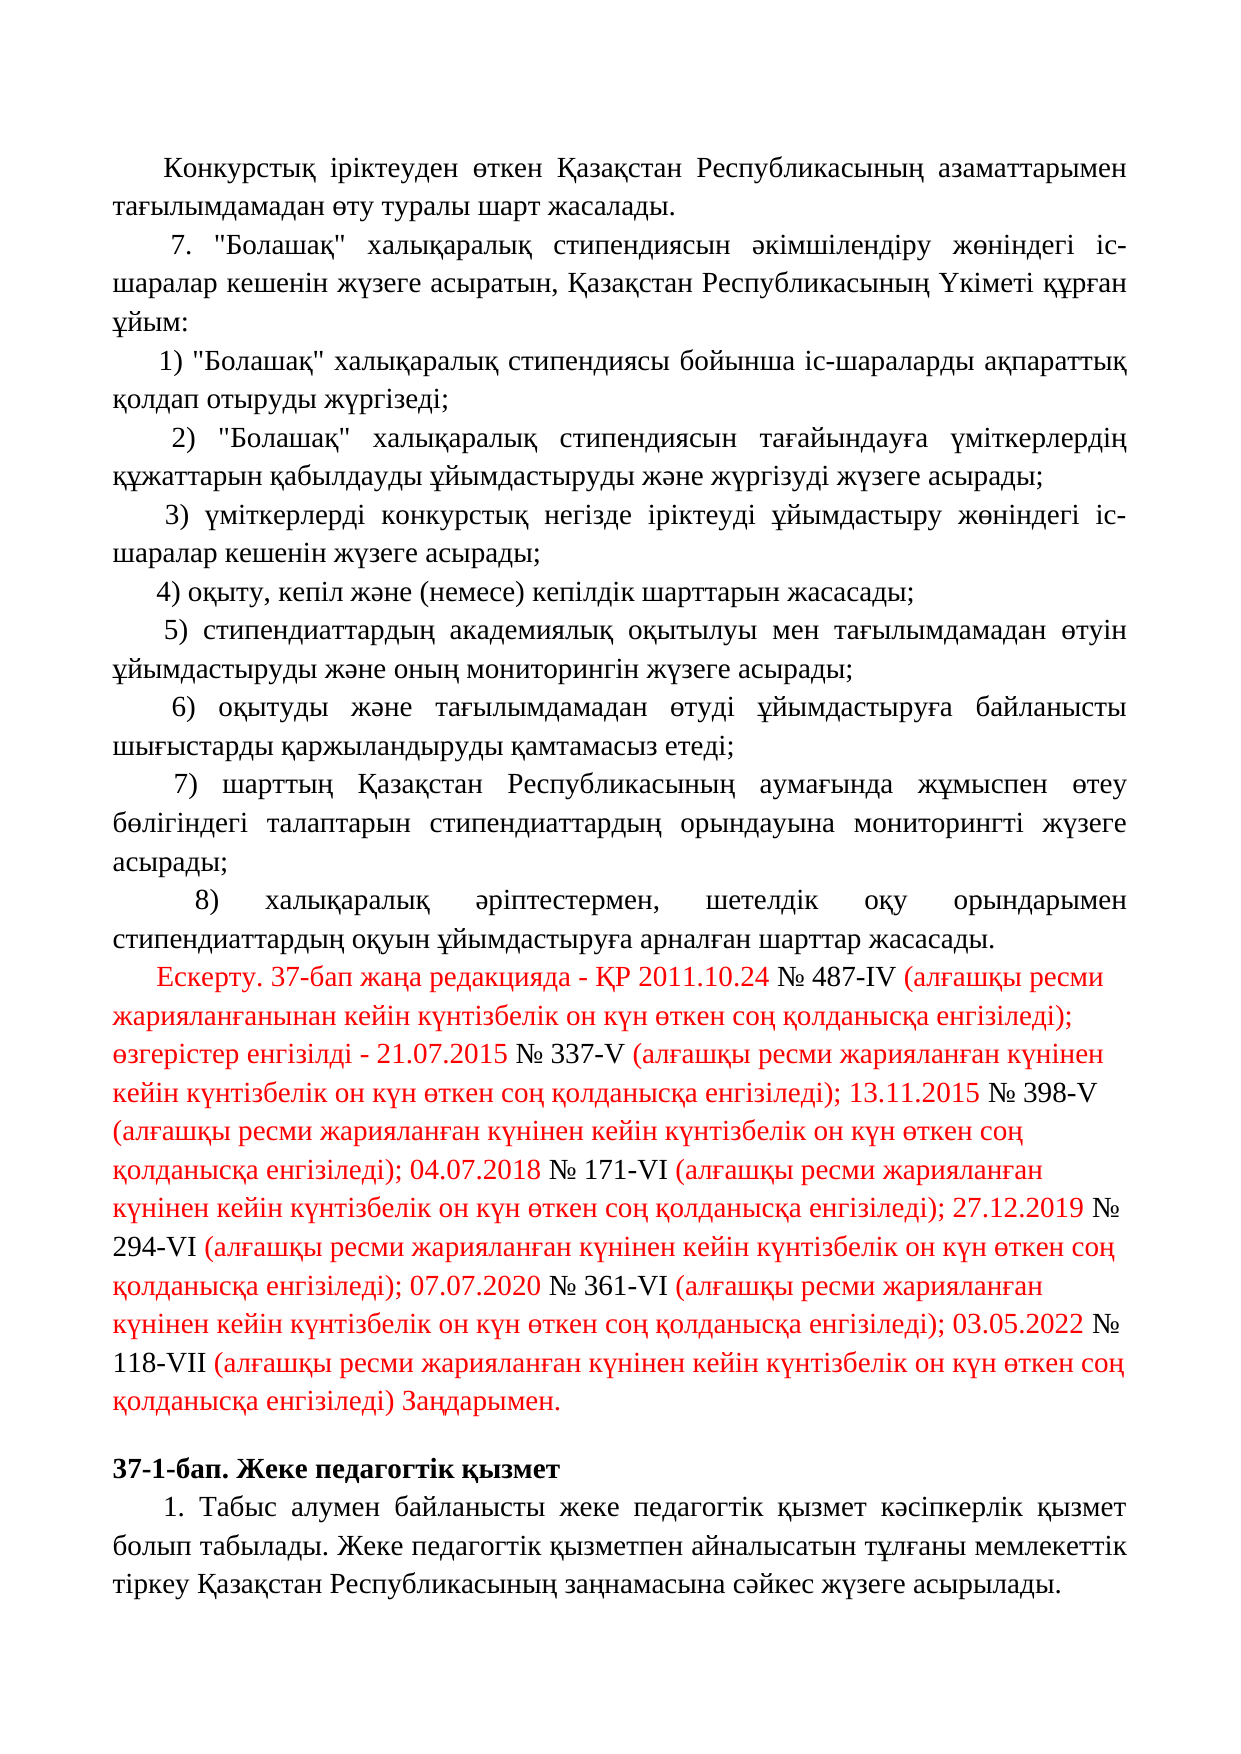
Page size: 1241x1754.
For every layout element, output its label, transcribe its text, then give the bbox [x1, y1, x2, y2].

text 2) "Болашақ" халықаралық стипендиясын тағайындауға үміткерлердің құжаттарын қабылдауды ұйымдастыруды және жүргізуді жүзеге асырады; [112, 420, 1128, 492]
text 6) оқытуды және тағылымдамадан өтуді ұйымдастыруға байланысты шығыстарды қаржыландыруды қамтамасыз етеді; [112, 689, 1128, 762]
text 7) шарттың Қазақстан Республикасының аумағында жұмыспен өтеу бөлігіндегі талаптарын стипендиаттардың орындауына мониторингті жүзеге асырады; [112, 767, 1128, 877]
text Ескерту. 37-бап жаңа редакцияда - ҚР 2011.10.24 № 487-ІV (алғашқы ресми жарияланғанынан кейін күнтiзбелiк он күн өткен соң қолданысқа енгiзiледi); өзгерістер енгізілді - 21.07.2015 № 337-V (алғашқы ресми жарияланған күнінен кейін күнтізбелік он күн өткен соң қолданысқа енгізіледі); 13.11.2015 № 398-V (алғашқы ресми жарияланған күнінен кейін күнтізбелік он күн өткен соң қолданысқа енгізіледі); 04.07.2018 № 171-VІ (алғашқы ресми жарияланған күнінен кейін күнтізбелік он күн өткен соң қолданысқа енгізіледі); 27.12.2019 № 294-VІ (алғашқы ресми жарияланған күнінен кейін күнтізбелік он күн өткен соң қолданысқа енгізіледі); 07.07.2020 № 361-VI (алғашқы ресми жарияланған күнінен кейін күнтізбелік он күн өткен соң қолданысқа енгізіледі); 03.05.2022 № 118-VII (алғашқы ресми жарияланған күнінен кейін күнтізбелік он күн өткен соң қолданысқа енгізіледі) Заңдарымен. [112, 959, 1128, 1447]
text 4) оқыту, кепіл және (немесе) кепілдік шарттарын жасасады; [112, 574, 1128, 607]
text 7. "Болашақ" халықаралық стипендиясын әкімшілендіру жөніндегі іс-шаралар кешенін жүзеге асыратын, Қазақстан Республикасының Үкіметі құрған ұйым: [112, 227, 1128, 338]
text 3) үміткерлерді конкурстық негізде іріктеуді ұйымдастыру жөніндегі іс-шаралар кешенін жүзеге асырады; [112, 497, 1128, 569]
text 8) халықаралық әріптестермен, шетелдік оқу орындарымен стипендиаттардың оқуын ұйымдастыруға арналған шарттар жасасады. [112, 882, 1128, 954]
text Конкурстық іріктеуден өткен Қазақстан Республикасының азаматтарымен тағылымдамадан өту туралы шарт жасалады. [112, 150, 1128, 222]
text 37-1-бап. Жеке педагогтік қызмет [112, 1451, 1128, 1484]
text 1. Табыс алумен байланысты жеке педагогтік қызмет кәсіпкерлік қызмет болып табылады. Жеке педагогтік қызметпен айналысатын тұлғаны мемлекеттік тіркеу Қазақстан Республикасының заңнамасына сәйкес жүзеге асырылады. [112, 1489, 1128, 1600]
text 5) стипендиаттардың академиялық оқытылуы мен тағылымдамадан өтуін ұйымдастыруды және оның мониторингін жүзеге асырады; [112, 612, 1128, 684]
text 1) "Болашақ" халықаралық стипендиясы бойынша іс-шараларды ақпараттық қолдап отыруды жүргізеді; [112, 343, 1128, 415]
